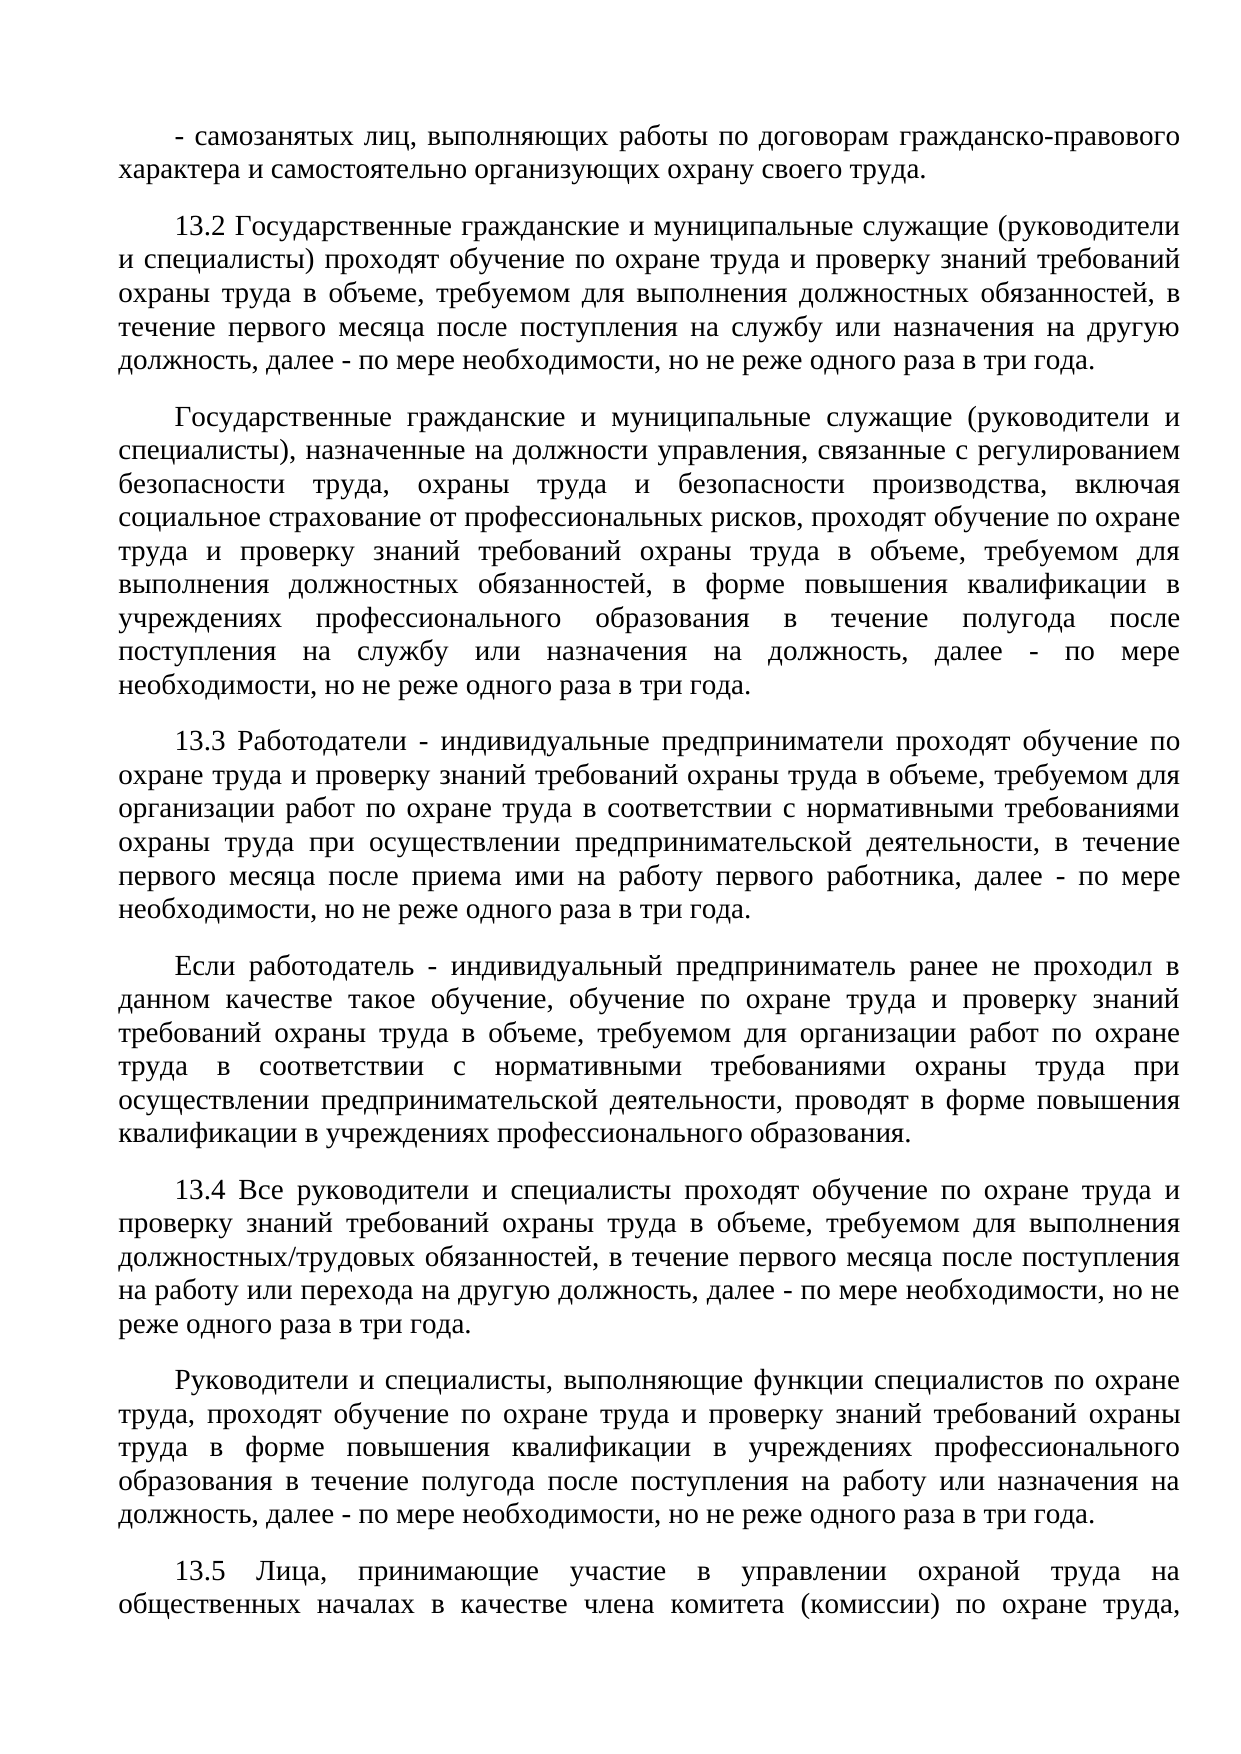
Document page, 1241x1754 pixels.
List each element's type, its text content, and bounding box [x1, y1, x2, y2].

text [118, 1553, 1181, 1620]
text Если работодатель - индивидуальный предприниматель ранее не проходил в данном качестве такое обучение, обучение по охране труда и проверку знаний требований охраны труда в объеме, требуемом для организации работ по охране труда в соответствии с нормативными требованиями охраны труда при осуществлении предпринимательской деятельности, проводят в форме повышения квалификации в учреждениях профессионального образования. [118, 948, 1181, 1149]
text 13.2 Государственные гражданские и муниципальные служащие (руководители и специалисты) проходят обучение по охране труда и проверку знаний требований охраны труда в объеме, требуемом для выполнения должностных обязанностей, в течение первого месяца после поступления на службу или назначения на другую должность, далее - по мере необходимости, но не реже одного раза в три года. [118, 208, 1181, 376]
text Государственные гражданские и муниципальные служащие (руководители и специалисты), назначенные на должности управления, связанные с регулированием безопасности труда, охраны труда и безопасности производства, включая социальное страхование от профессиональных рисков, проходят обучение по охране труда и проверку знаний требований охраны труда в объеме, требуемом для выполнения должностных обязанностей, в форме повышения квалификации в учреждениях профессионального образования в течение полугода после поступления на службу или назначения на должность, далее - по мере необходимости, но не реже одного раза в три года. [118, 399, 1181, 701]
text Руководители и специалисты, выполняющие функции специалистов по охране труда, проходят обучение по охране труда и проверку знаний требований охраны труда в форме повышения квалификации в учреждениях профессионального образования в течение полугода после поступления на работу или назначения на должность, далее - по мере необходимости, но не реже одного раза в три года. [118, 1362, 1181, 1530]
text 13.4 Все руководители и специалисты проходят обучение по охране труда и проверку знаний требований охраны труда в объеме, требуемом для выполнения должностных/трудовых обязанностей, в течение первого месяца после поступления на работу или перехода на другую должность, далее - по мере необходимости, но не реже одного раза в три года. [118, 1172, 1181, 1339]
text - самозанятых лиц, выполняющих работы по договорам гражданско-правового характера и самостоятельно организующих охрану своего труда. [118, 118, 1181, 185]
text 13.3 Работодатели - индивидуальные предприниматели проходят обучение по охране труда и проверку знаний требований охраны труда в объеме, требуемом для организации работ по охране труда в соответствии с нормативными требованиями охраны труда при осуществлении предпринимательской деятельности, в течение первого месяца после приема ими на работу первого работника, далее - по мере необходимости, но не реже одного раза в три года. [118, 723, 1181, 925]
